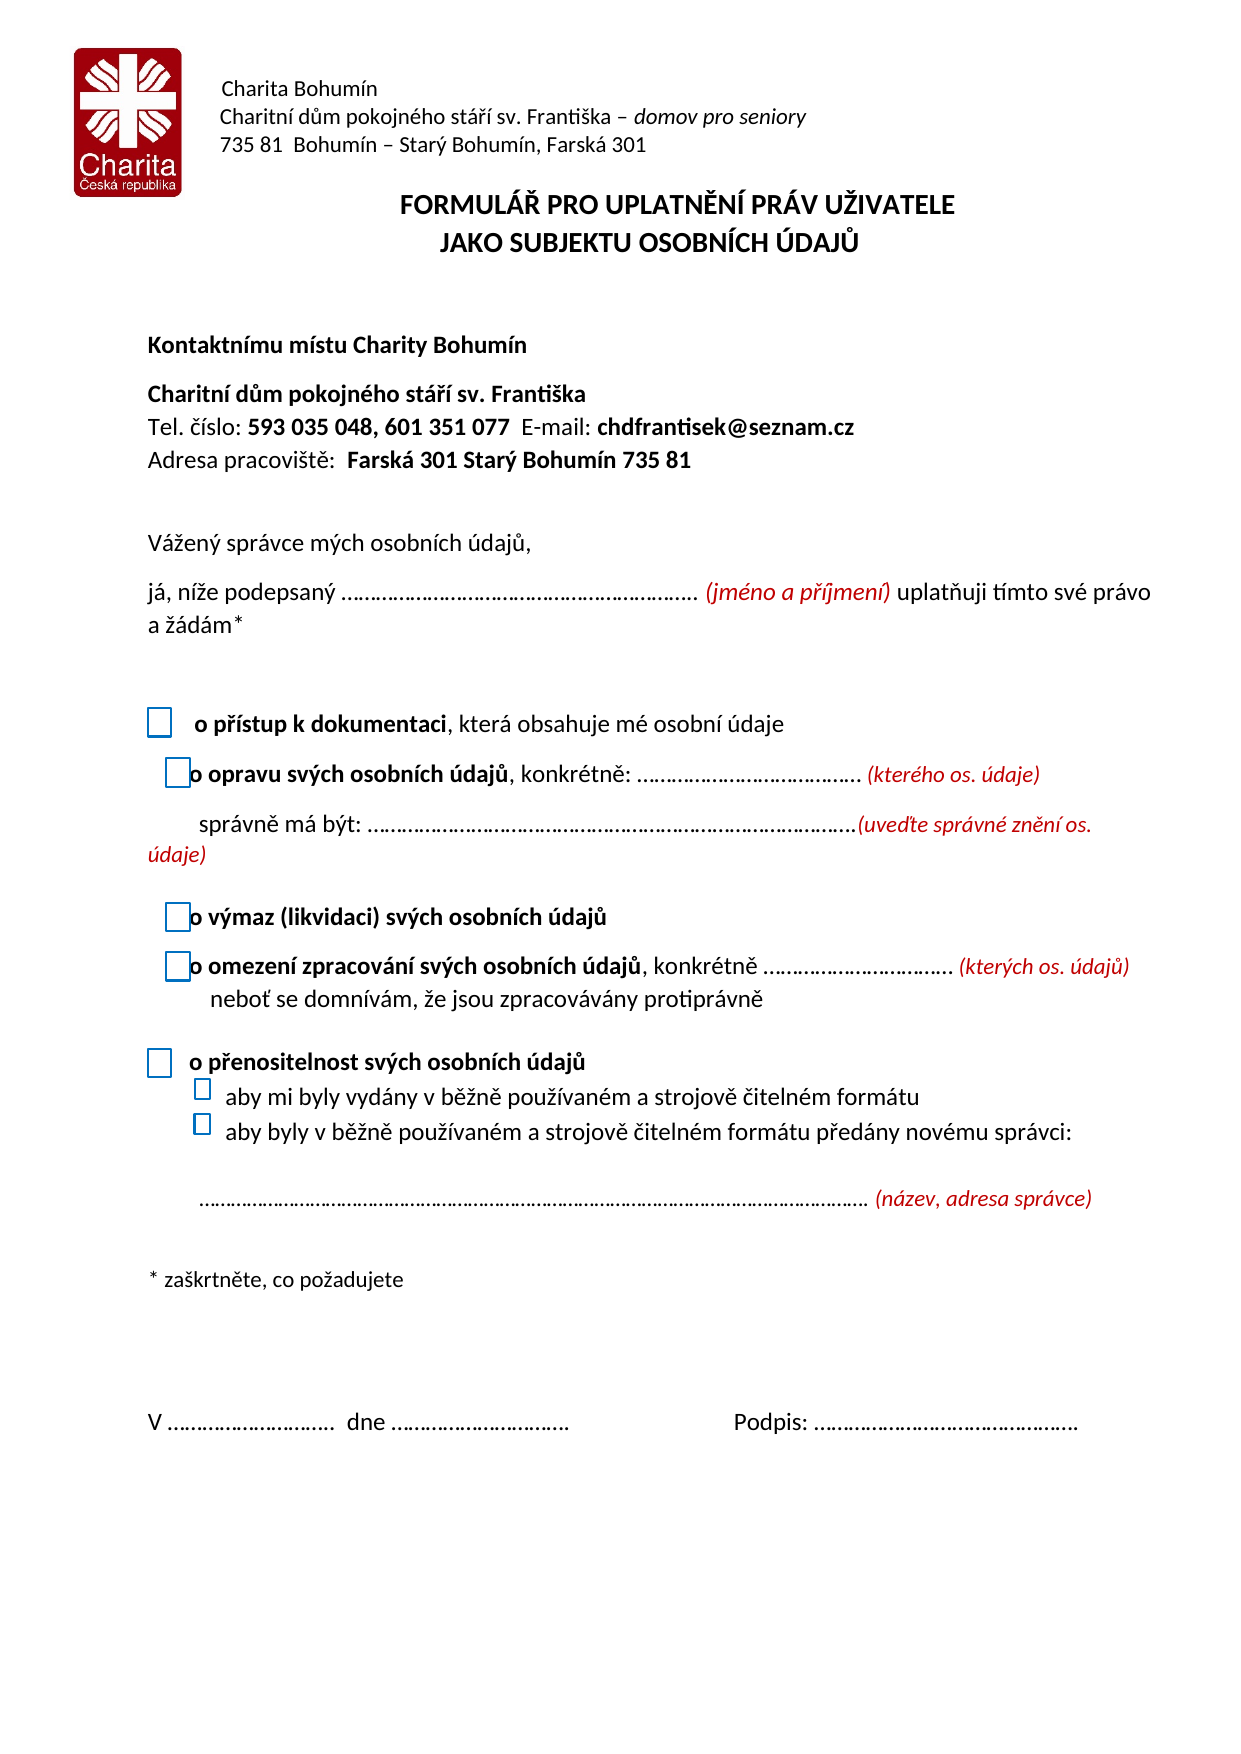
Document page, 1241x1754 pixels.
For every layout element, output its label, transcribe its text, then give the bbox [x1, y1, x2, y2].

text neboť se domnívám, že jsou zpracovávány protiprávně [148, 983, 1152, 1014]
text FORMULÁŘ PRO UPLATNĚNÍ PRÁV UŽIVATELE [148, 186, 1152, 221]
text Kontaktnímu místu Charity Bohumín [148, 329, 1152, 359]
text aby mi byly vydány v běžně používaném a strojově čitelném formátu [148, 1081, 1152, 1112]
text já, níže podepsaný …………………………………………………….. (jméno a příjmení) uplatňuji tímto své právo a žádám* [148, 576, 1152, 640]
text o přístup k dokumentaci, která obsahuje mé osobní údaje [148, 708, 1152, 739]
text o omezení zpracování svých osobních údajů, konkrétně …………………………… (kterých os. údajů) [148, 950, 1152, 981]
text Tel. číslo: 593 035 048, 601 351 077 E-mail: chdfrantisek@seznam.cz [148, 411, 1152, 442]
text Charitní dům pokojného stáří sv. Františka [148, 378, 1152, 409]
text aby byly v běžně používaném a strojově čitelném formátu předány novému správci: [148, 1116, 1152, 1147]
picture [69, 46, 185, 200]
text o výmaz (likvidaci) svých osobních údajů [148, 901, 1152, 931]
text Adresa pracoviště: Farská 301 Starý Bohumín 735 81 [148, 444, 1152, 475]
text V ……………………….. dne …………………………. Podpis: ………………………………………. [148, 1406, 1152, 1437]
text JAKO SUBJEKTU OSOBNÍCH ÚDAJŮ [148, 224, 1152, 260]
text o přenositelnost svých osobních údajů [148, 1046, 1152, 1077]
text o opravu svých osobních údajů, konkrétně: ………………………………… (kterého os. údaje) [148, 758, 1152, 789]
text Vážený správce mých osobních údajů, [148, 527, 1152, 557]
text * zaškrtněte, co požadujete [148, 1265, 1152, 1293]
text ………………………………………………………………………………………………………………. (název, adresa správce) [148, 1184, 1152, 1212]
text správně má být: ………………………………………………………………………….(uveďte správné znění os. údaje) [148, 808, 1152, 868]
